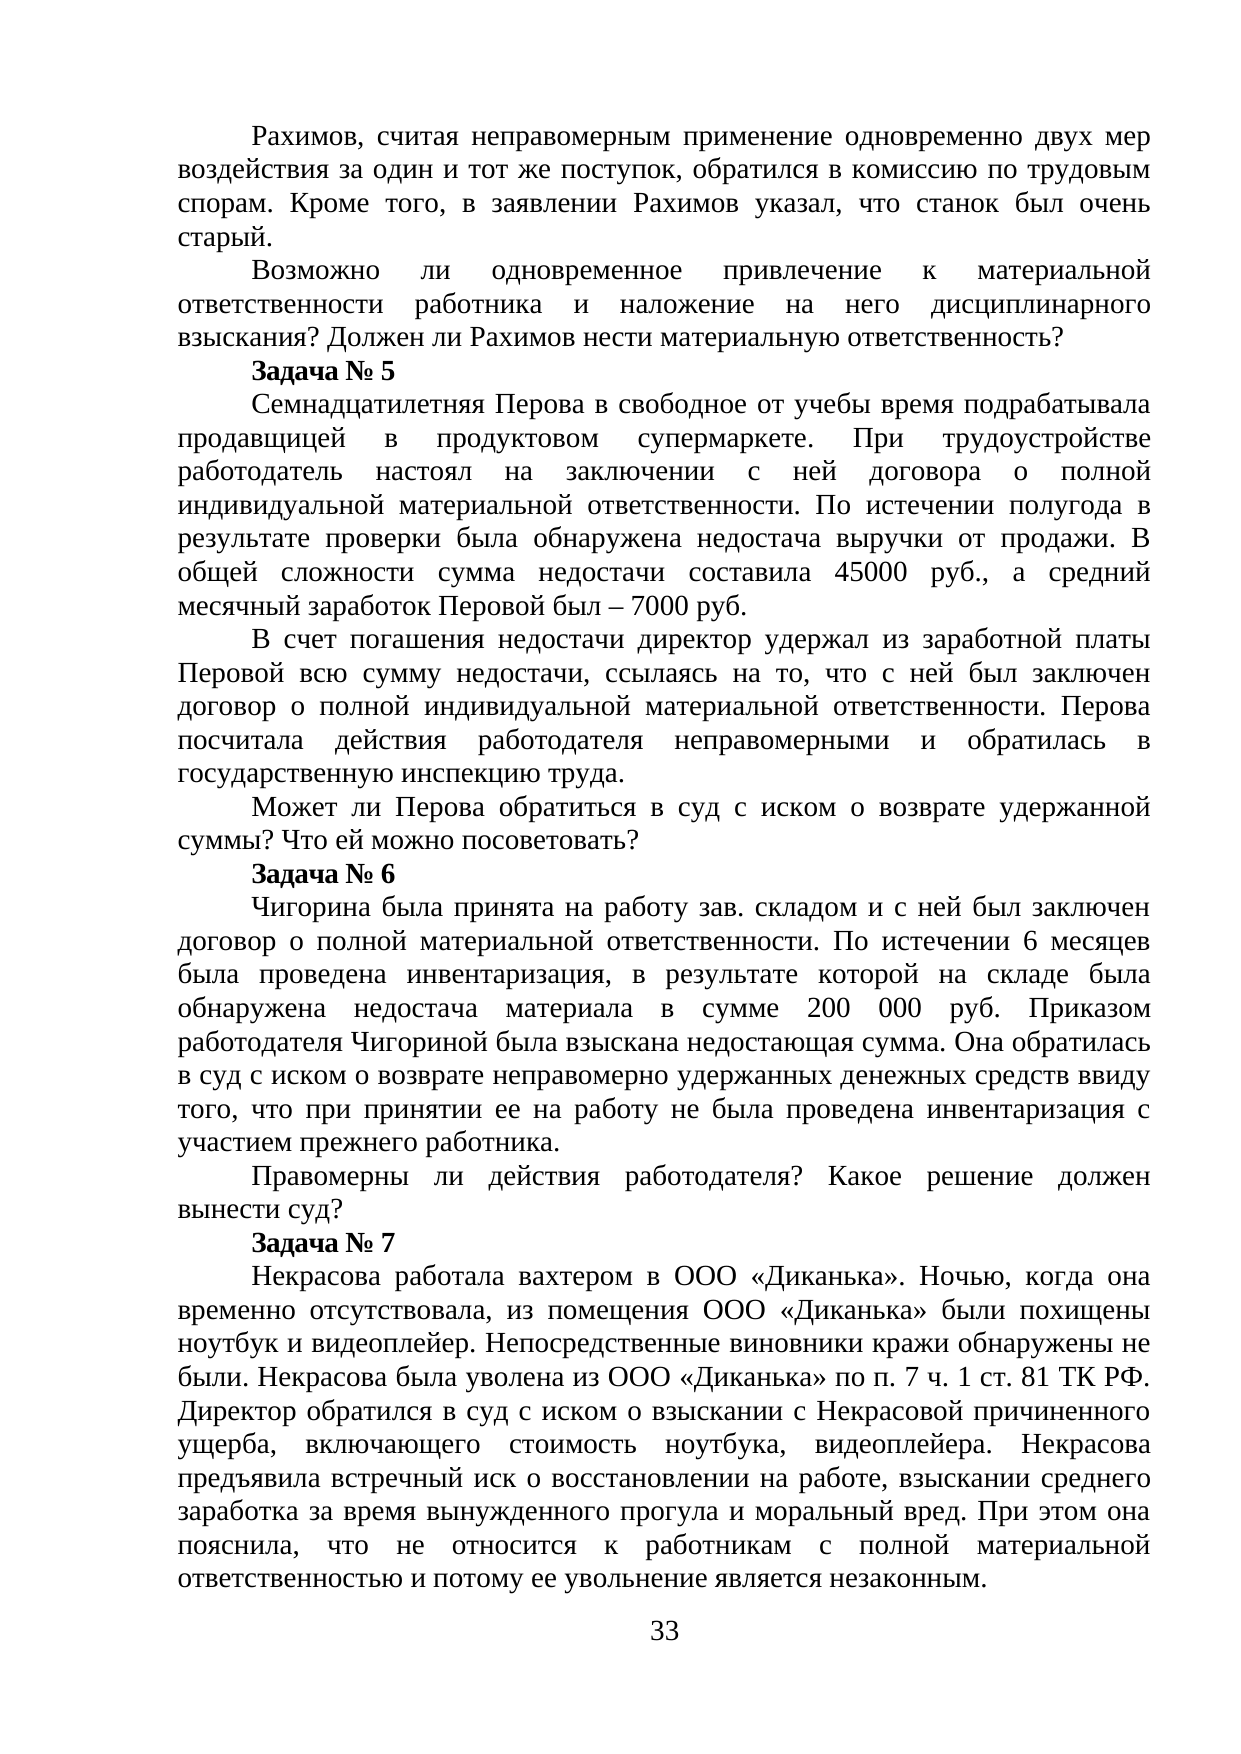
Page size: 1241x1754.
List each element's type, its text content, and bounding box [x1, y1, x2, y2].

text Задача № 6 [177, 856, 1152, 889]
text Задача № 7 [177, 1225, 1152, 1258]
text Задача № 5 [177, 353, 1152, 386]
text В счет погашения недостачи директор удержал из заработной платы Перовой всю сумму недостачи, ссылаясь на то, что с ней был заключен договор о полной индивидуальной материальной ответственности. Перова посчитала действия работодателя неправомерными и обратилась в государственную инспекцию труда. [177, 621, 1152, 789]
text Может ли Перова обратиться в суд с иском о возврате удержанной суммы? Что ей можно посоветовать? [177, 789, 1152, 856]
text Рахимов, считая неправомерным применение одновременно двух мер воздействия за один и тот же поступок, обратился в комиссию по трудовым спорам. Кроме того, в заявлении Рахимов указал, что станок был очень старый. [177, 118, 1152, 252]
text Правомерны ли действия работодателя? Какое решение должен вынести суд? [177, 1158, 1152, 1225]
text Возможно ли одновременное привлечение к материальной ответственности работника и наложение на него дисциплинарного взыскания? Должен ли Рахимов нести материальную ответственность? [177, 252, 1152, 353]
text Некрасова работала вахтером в ООО «Диканька». Ночью, когда она временно отсутствовала, из помещения ООО «Диканька» были похищены ноутбук и видеоплейер. Непосредственные виновники кражи обнаружены не были. Некрасова была уволена из ООО «Диканька» по п. 7 ч. 1 ст. 81 ТК РФ. Директор обратился в суд с иском о взыскании с Некрасовой причиненного ущерба, включающего стоимость ноутбука, видеоплейера. Некрасова предъявила встречный иск о восстановлении на работе, взыскании среднего заработка за время вынужденного прогула и моральный вред. При этом она пояснила, что не относится к работникам с полной материальной ответственностью и потому ее увольнение является незаконным. [177, 1258, 1152, 1594]
text Чигорина была принята на работу зав. складом и с ней был заключен договор о полной материальной ответственности. По истечении 6 месяцев была проведена инвентаризация, в результате которой на складе была обнаружена недостача материала в сумме 200 000 руб. Приказом работодателя Чигориной была взыскана недостающая сумма. Она обратилась в суд с иском о возврате неправомерно удержанных денежных средств ввиду того, что при принятии ее на работу не была проведена инвентаризация с участием прежнего работника. [177, 889, 1152, 1158]
text Семнадцатилетняя Перова в свободное от учебы время подрабатывала продавщицей в продуктовом супермаркете. При трудоустройстве работодатель настоял на заключении с ней договора о полной индивидуальной материальной ответственности. По истечении полугода в результате проверки была обнаружена недостача выручки от продажи. В общей сложности сумма недостачи составила 45000 руб., а средний месячный заработок Перовой был – 7000 руб. [177, 386, 1152, 621]
